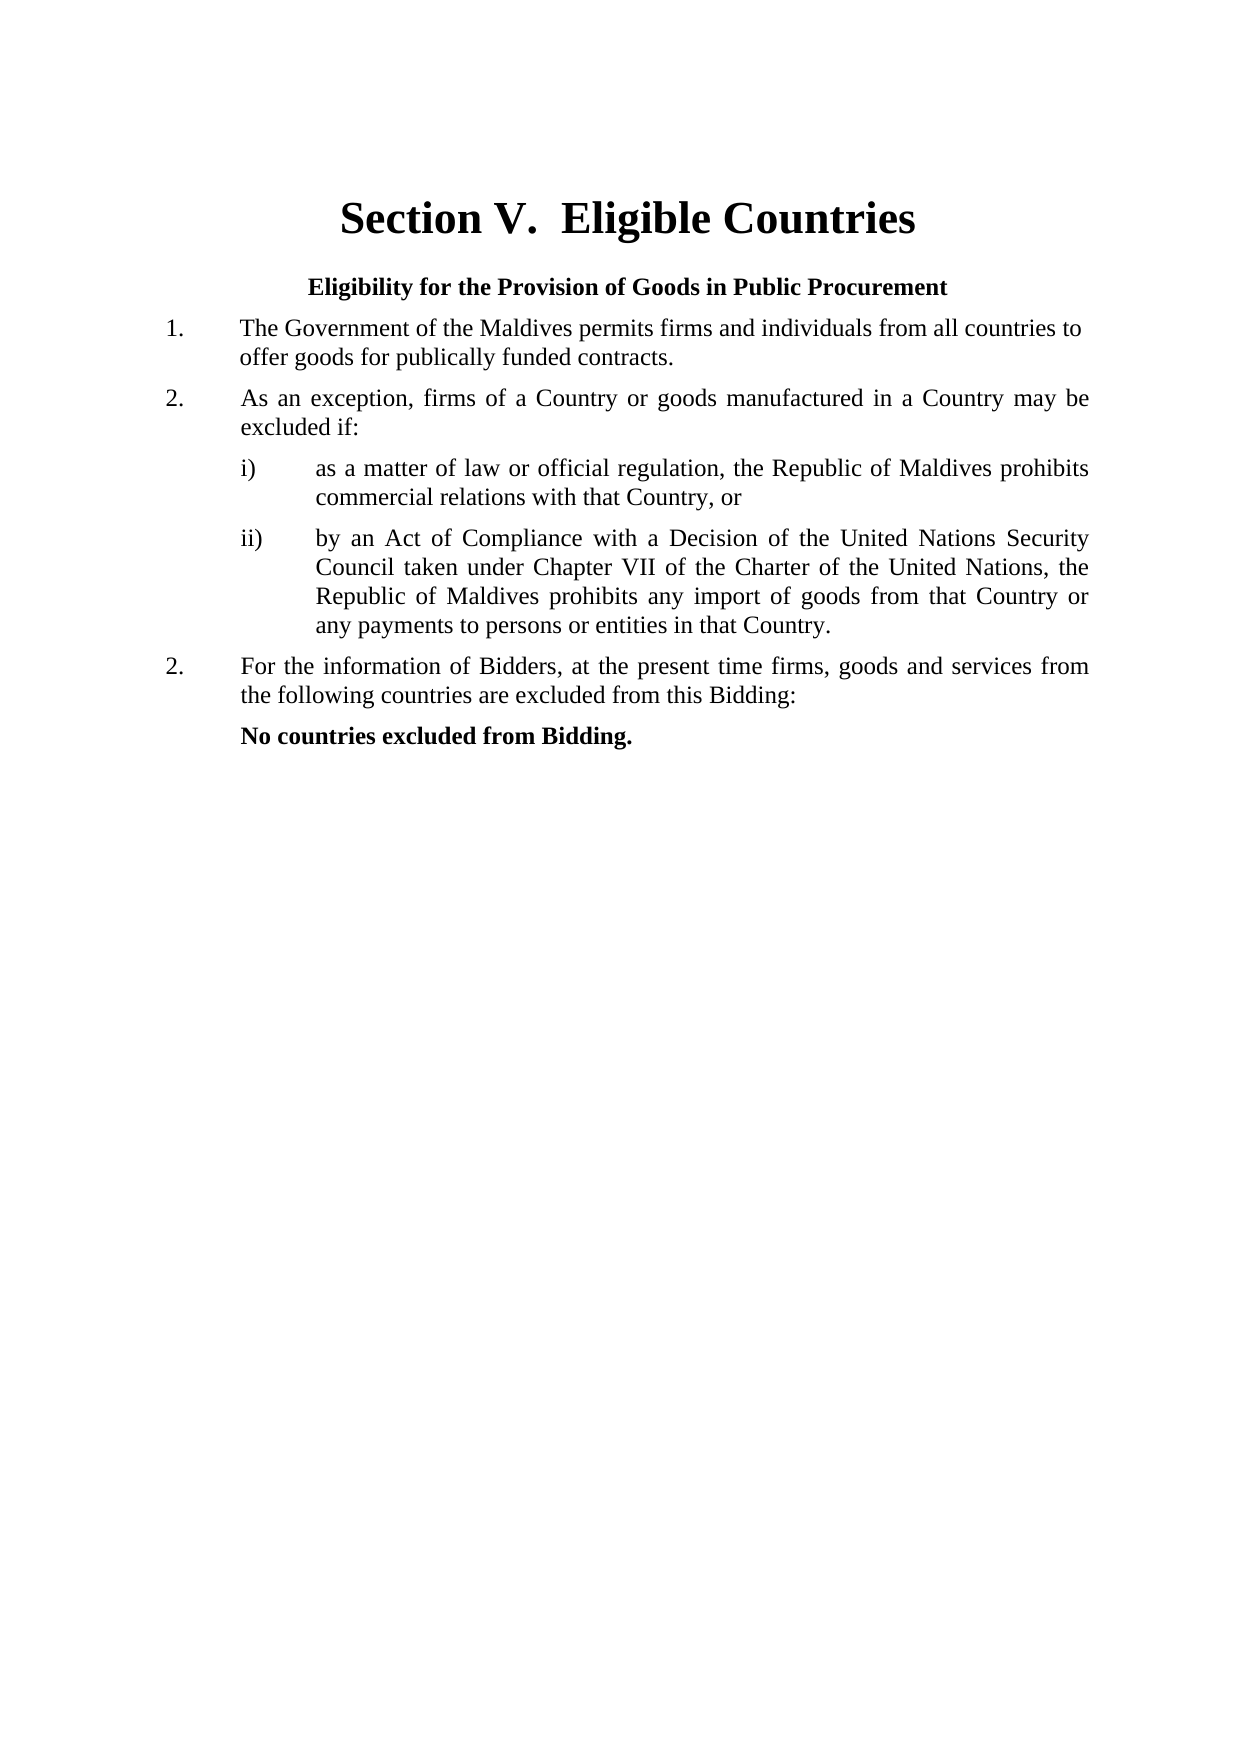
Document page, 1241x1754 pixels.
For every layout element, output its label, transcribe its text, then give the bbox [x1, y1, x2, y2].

text 1. The Government of the Maldives permits firms and individuals from all countries to offer goods for publically funded contracts. [165, 313, 1090, 371]
text 2. As an exception, firms of a Country or goods manufactured in a Country may be excluded if: [165, 383, 1090, 441]
text i) as a matter of law or official regulation, the Republic of Maldives prohibits commercial relations with that Country, or [240, 453, 1090, 511]
text Eligibility for the Provision of Goods in Public Procurement [165, 272, 1090, 301]
text No countries excluded from Bidding. [165, 721, 1090, 778]
text 2. For the information of Bidders, at the present time firms, goods and services from the following countries are excluded from this Bidding: [165, 651, 1090, 708]
subtitle Section V. Eligible Countries [165, 191, 1090, 243]
text ii) by an Act of Compliance with a Decision of the United Nations Security Council taken under Chapter VII of the Charter of the United Nations, the Republic of Maldives prohibits any import of goods from that Country or any payments to persons or entities in that Country. [240, 523, 1090, 638]
